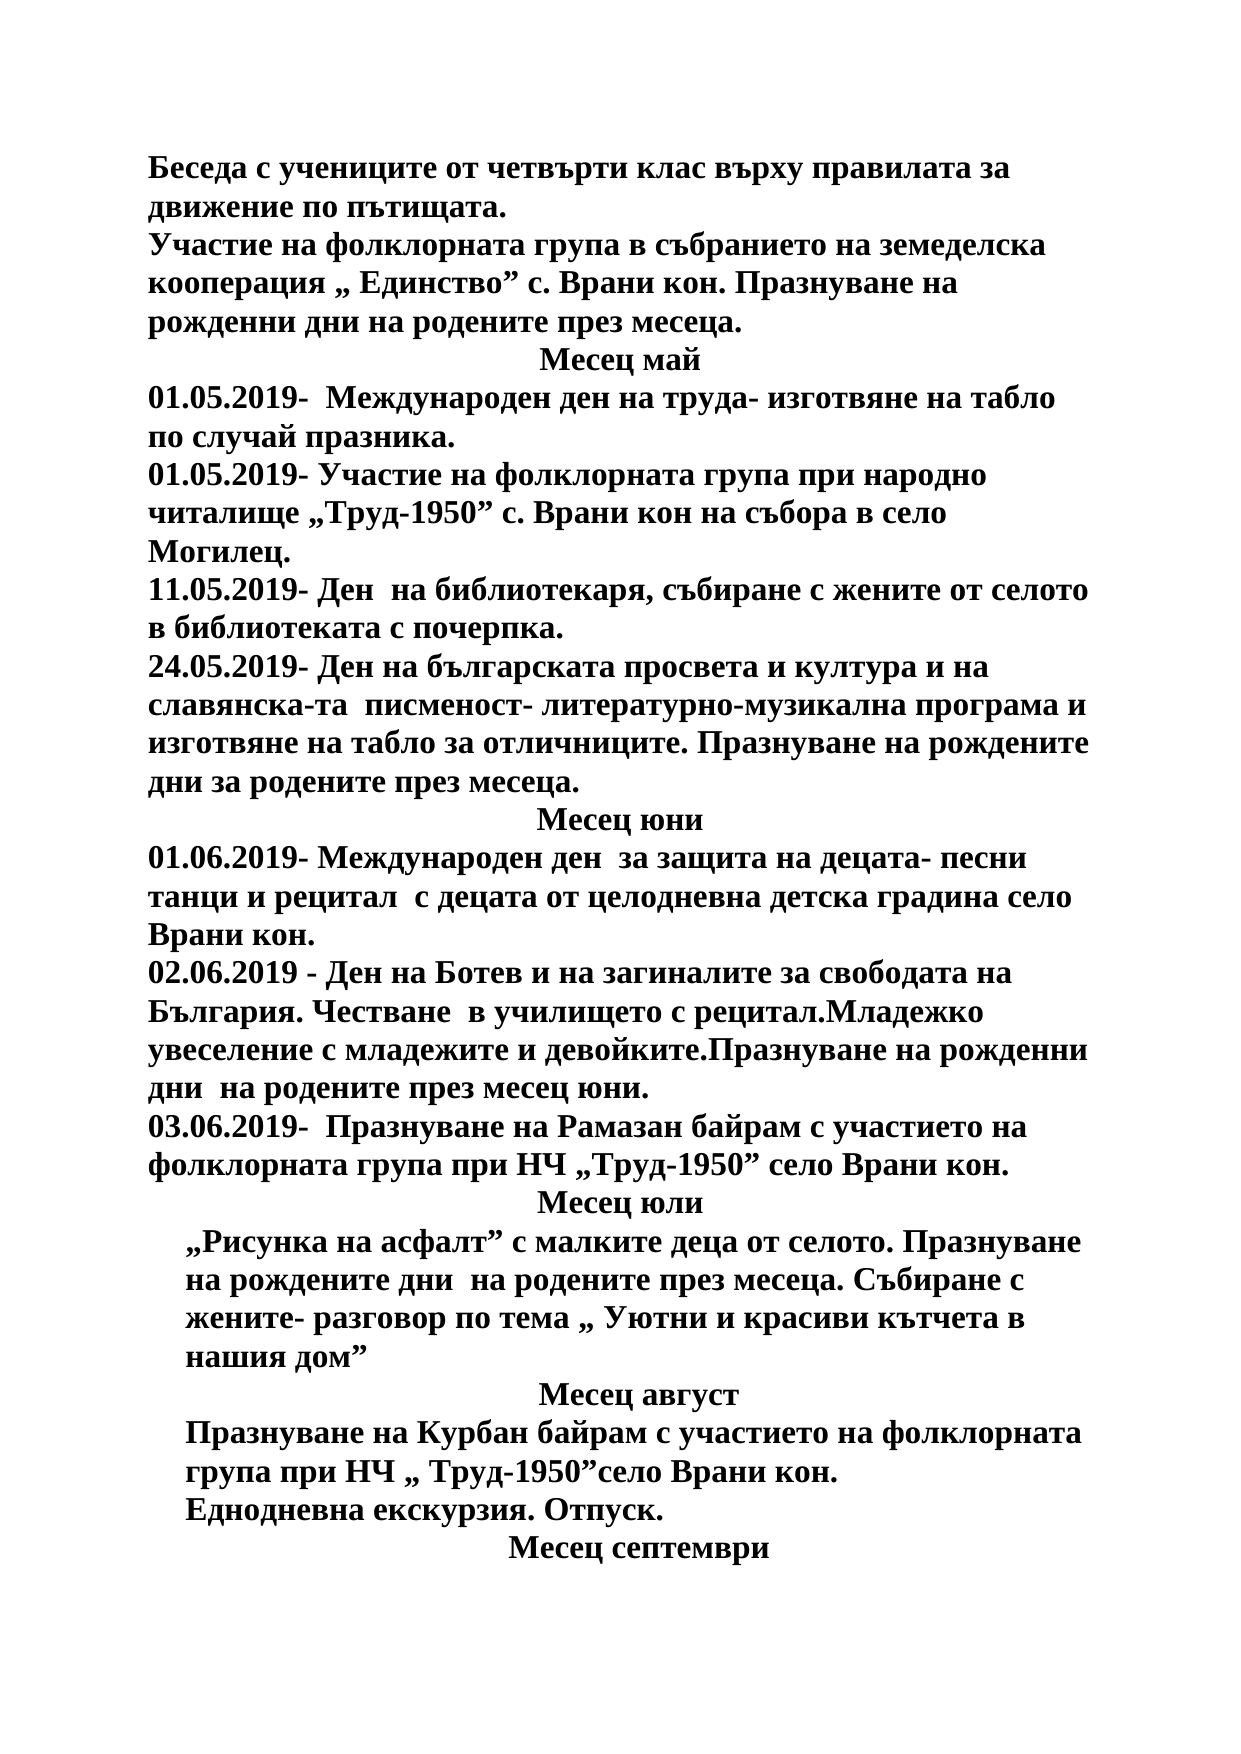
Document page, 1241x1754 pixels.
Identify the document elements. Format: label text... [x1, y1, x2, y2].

text Месец юни [148, 799, 1093, 838]
text 02.06.2019 - Ден на Ботев и на загиналите за свободата на България. Честване в училището с рецитал.Младежко увеселение с младежите и девойките.Празнуване на рожденни дни на родените през месец юни. [148, 953, 1093, 1106]
text 01.06.2019- Международен ден за защита на децата- песни танци и рецитал с децата от целодневна детска градина село Врани кон. [148, 838, 1093, 953]
text Еднодневна екскурзия. Отпуск. [185, 1489, 1093, 1528]
text Месец септември [185, 1528, 1093, 1566]
text Месец август [185, 1374, 1093, 1413]
text Празнуване на Курбан байрам с участието на фолклорната група при НЧ „ Труд-1950”село Врани кон. [185, 1413, 1093, 1489]
text 01.05.2019- Участие на фолклорната група при народно читалище „Труд-1950” с. Врани кон на събора в село Могилец. [148, 454, 1093, 569]
text Месец май [148, 339, 1093, 378]
text 11.05.2019- Ден на библиотекаря, събиране с жените от селото в библиотеката с почерпка. [148, 569, 1093, 646]
text 03.06.2019- Празнуване на Рамазан байрам с участието на фолклорната група при НЧ „Труд-1950” село Врани кон. [148, 1106, 1093, 1183]
text „Рисунка на асфалт” с малките деца от селото. Празнуване на рождените дни на родените през месеца. Събиране с жените- разговор по тема „ Уютни и красиви кътчета в нашия дом” [185, 1221, 1093, 1374]
text Месец юли [148, 1183, 1093, 1221]
text Участие на фолклорната група в събранието на земеделска кооперация „ Единство” с. Врани кон. Празнуване на рожденни дни на родените през месеца. [148, 224, 1093, 339]
text Беседа с учениците от четвърти клас върху правилата за движение по пътищата. [148, 148, 1093, 224]
text 01.05.2019- Международен ден на труда- изготвяне на табло по случай празника. [148, 378, 1093, 454]
text 24.05.2019- Ден на българската просвета и култура и на славянска-та писменост- литературно-музикална програма и изготвяне на табло за отличниците. Празнуване на рождените дни за родените през месеца. [148, 646, 1093, 799]
